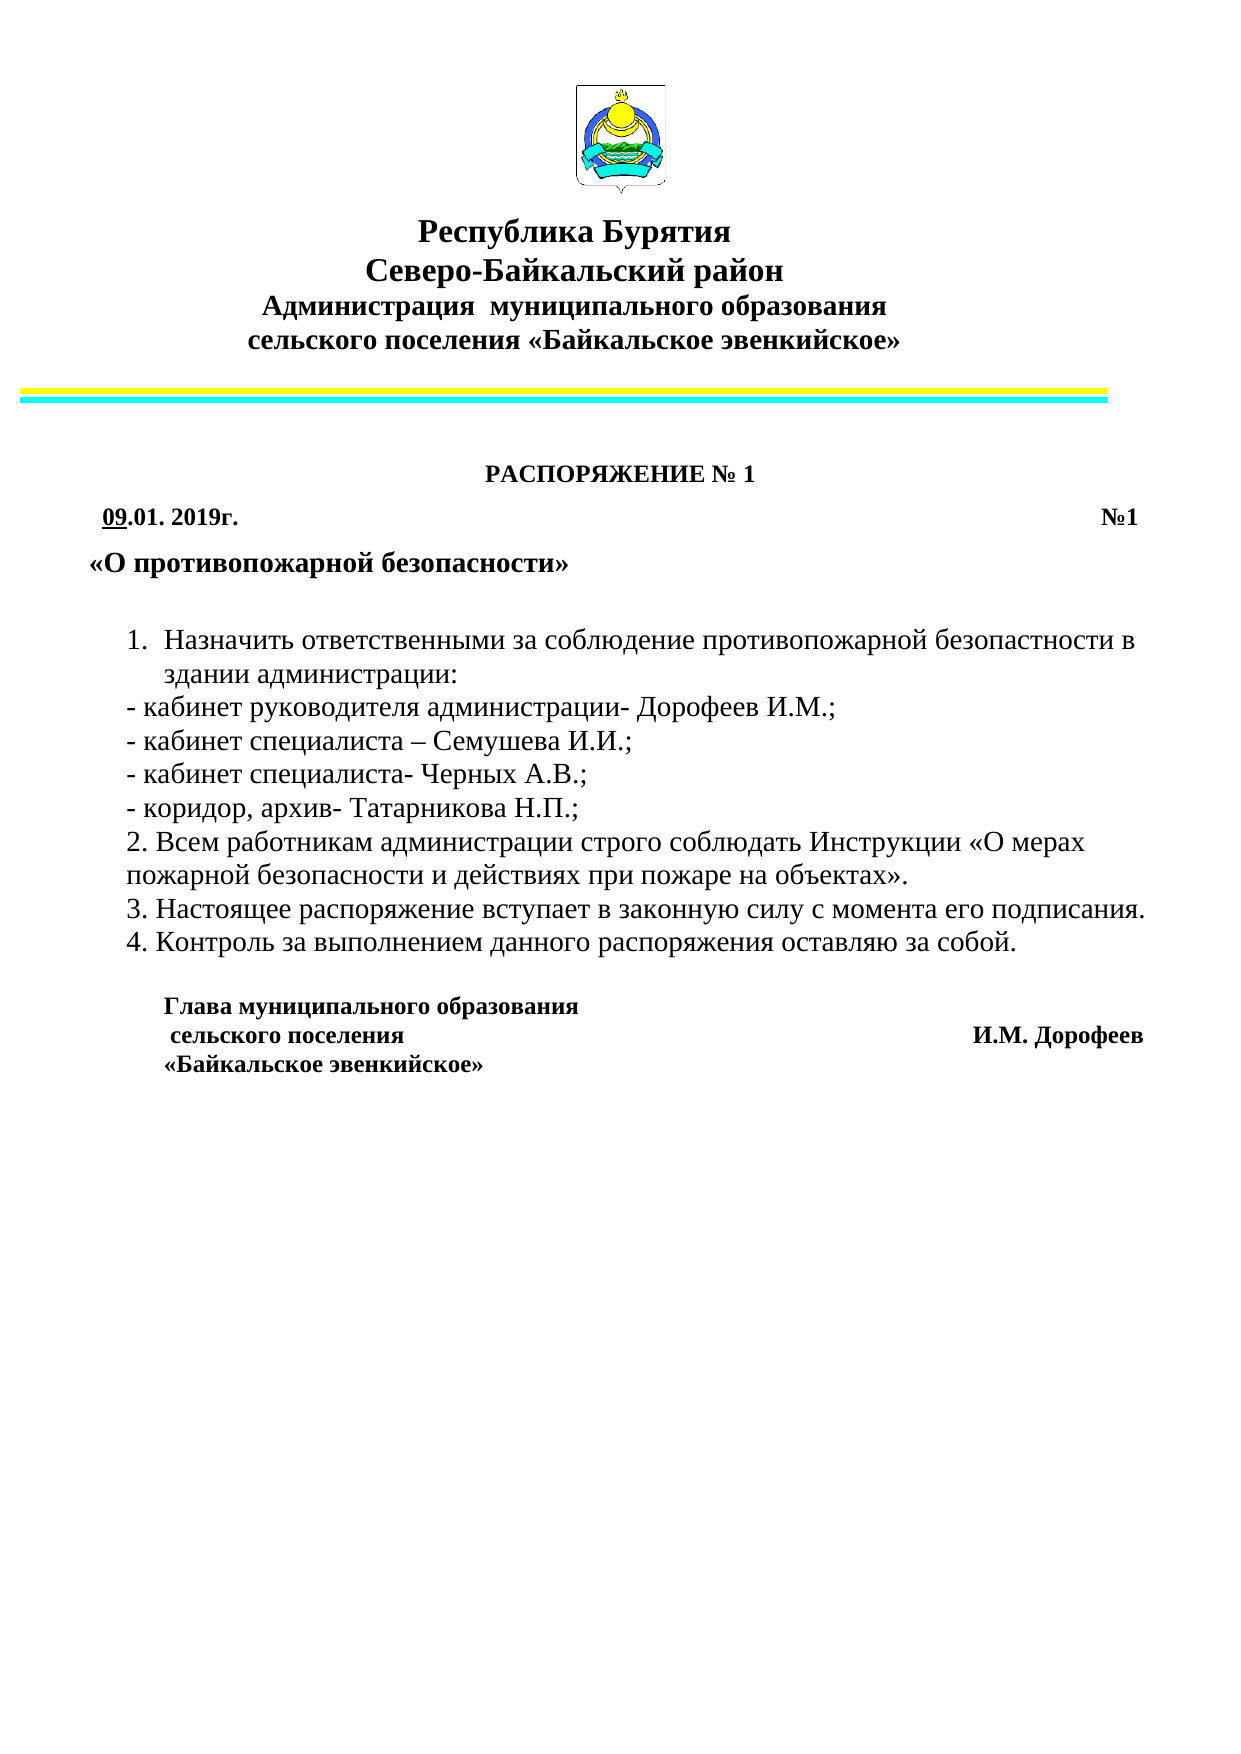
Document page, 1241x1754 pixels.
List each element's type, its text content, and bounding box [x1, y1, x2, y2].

text 3. Настоящее распоряжение вступает в законную силу с момента его подписания. [126, 891, 1152, 924]
list сельского поселения И.М. Дорофеев [164, 1020, 1152, 1049]
list «Байкальское эвенкийское» [164, 1049, 1152, 1078]
text - кабинет специалиста- Черных А.В.; [126, 757, 1152, 790]
text - кабинет специалиста – Семушева И.И.; [126, 723, 1152, 757]
text «О противопожарной безопасности» [89, 545, 1152, 579]
text 4. Контроль за выполнением данного распоряжения оставляю за собой. [126, 924, 1152, 958]
list Глава муниципального образования [164, 991, 1152, 1020]
text - коридор, архив- Татарникова Н.П.; [126, 790, 1152, 824]
list Назначить ответственными за соблюдение противопожарной безопастности в здании администрации: [126, 622, 1152, 689]
text 2. Всем работникам администрации строго соблюдать Инструкции «О мерах пожарной безопасности и действиях при пожаре на объектах». [126, 824, 1152, 891]
text 09.01. 2019г. №1 [89, 502, 1152, 531]
text - кабинет руководителя администрации- Дорофеев И.М.; [126, 689, 1152, 723]
text РАСПОРЯЖЕНИЕ № 1 [89, 459, 1152, 488]
